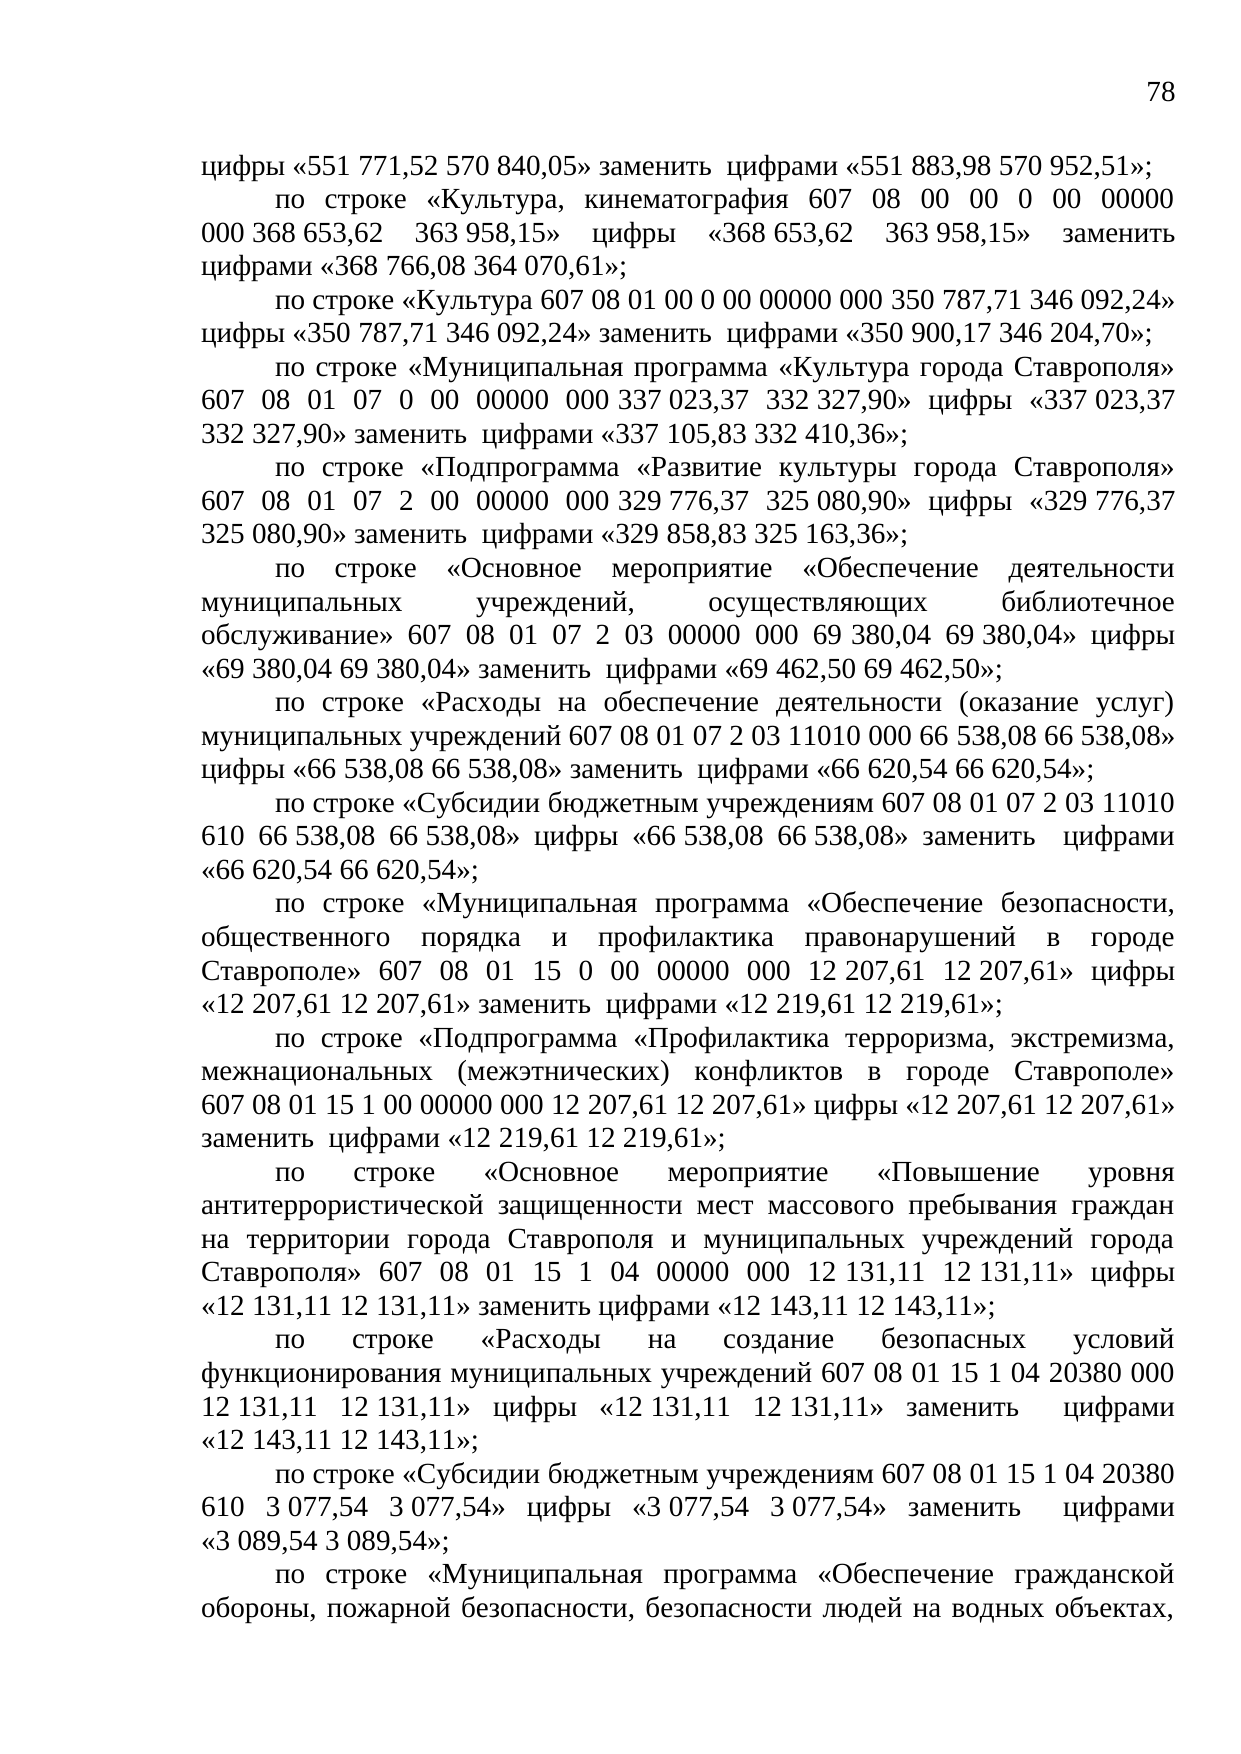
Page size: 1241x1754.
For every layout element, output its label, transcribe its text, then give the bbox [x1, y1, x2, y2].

text по строке «Субсидии бюджетным учреждениям 607 08 01 15 1 04 20380 610 3 077,54 3 077,54» цифры «3 077,54 3 077,54» заменить цифрами «3 089,54 3 089,54»; [201, 1456, 1175, 1556]
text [201, 148, 1175, 181]
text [201, 1556, 1175, 1623]
text по строке «Культура, кинематография 607 08 00 00 0 00 00000 000 368 653,62 363 958,15» цифры «368 653,62 363 958,15» заменить цифрами «368 766,08 364 070,61»; [201, 181, 1175, 282]
text по строке «Расходы на обеспечение деятельности (оказание услуг) муниципальных учреждений 607 08 01 07 2 03 11010 000 66 538,08 66 538,08» цифры «66 538,08 66 538,08» заменить цифрами «66 620,54 66 620,54»; [201, 684, 1175, 785]
text по строке «Муниципальная программа «Культура города Ставрополя» 607 08 01 07 0 00 00000 000 337 023,37 332 327,90» цифры «337 023,37 332 327,90» заменить цифрами «337 105,83 332 410,36»; [201, 349, 1175, 449]
text по строке «Расходы на создание безопасных условий функционирования муниципальных учреждений 607 08 01 15 1 04 20380 000 12 131,11 12 131,11» цифры «12 131,11 12 131,11» заменить цифрами «12 143,11 12 143,11»; [201, 1322, 1175, 1456]
text по строке «Муниципальная программа «Обеспечение безопасности, общественного порядка и профилактика правонарушений в городе Ставрополе» 607 08 01 15 0 00 00000 000 12 207,61 12 207,61» цифры «12 207,61 12 207,61» заменить цифрами «12 219,61 12 219,61»; [201, 886, 1175, 1020]
text по строке «Подпрограмма «Развитие культуры города Ставрополя» 607 08 01 07 2 00 00000 000 329 776,37 325 080,90» цифры «329 776,37 325 080,90» заменить цифрами «329 858,83 325 163,36»; [201, 449, 1175, 550]
text по строке «Подпрограмма «Профилактика терроризма, экстремизма, межнациональных (межэтнических) конфликтов в городе Ставрополе» 607 08 01 15 1 00 00000 000 12 207,61 12 207,61» цифры «12 207,61 12 207,61» заменить цифрами «12 219,61 12 219,61»; [201, 1020, 1175, 1154]
text по строке «Культура 607 08 01 00 0 00 00000 000 350 787,71 346 092,24» цифры «350 787,71 346 092,24» заменить цифрами «350 900,17 346 204,70»; [201, 282, 1175, 349]
text по строке «Субсидии бюджетным учреждениям 607 08 01 07 2 03 11010 610 66 538,08 66 538,08» цифры «66 538,08 66 538,08» заменить цифрами «66 620,54 66 620,54»; [201, 785, 1175, 886]
text по строке «Основное мероприятие «Повышение уровня антитеррористической защищенности мест массового пребывания граждан на территории города Ставрополя и муниципальных учреждений города Ставрополя» 607 08 01 15 1 04 00000 000 12 131,11 12 131,11» цифры «12 131,11 12 131,11» заменить цифрами «12 143,11 12 143,11»; [201, 1154, 1175, 1322]
text по строке «Основное мероприятие «Обеспечение деятельности муниципальных учреждений, осуществляющих библиотечное обслуживание» 607 08 01 07 2 03 00000 000 69 380,04 69 380,04» цифры «69 380,04 69 380,04» заменить цифрами «69 462,50 69 462,50»; [201, 550, 1175, 684]
